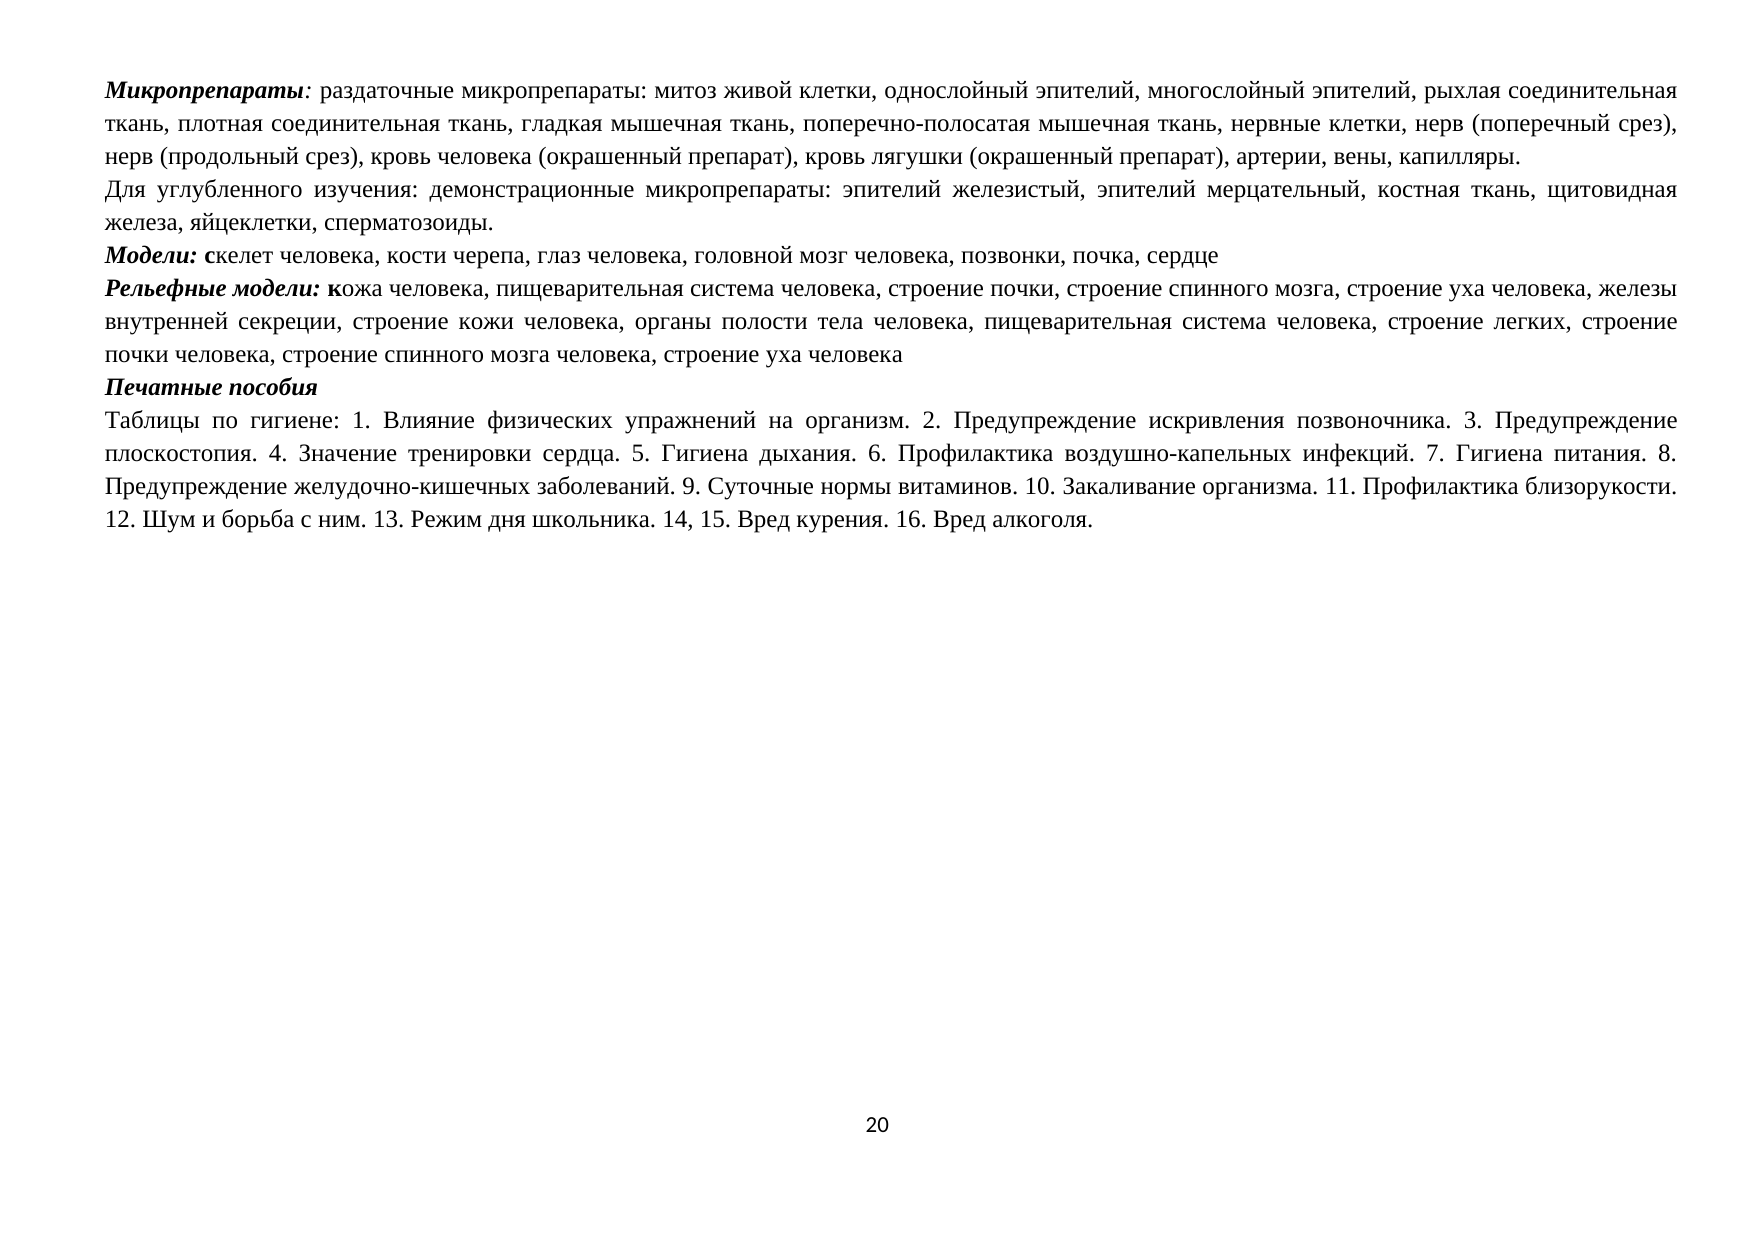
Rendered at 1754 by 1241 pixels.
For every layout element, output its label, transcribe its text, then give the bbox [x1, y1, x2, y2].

text Микропрепараты: раздаточные микропрепараты: митоз живой клетки, однослойный эпителий, многослойный эпителий, рыхлая соединительная ткань, плотная соединительная ткань, гладкая мышечная ткань, поперечно-полосатая мышечная ткань, нервные клетки, нерв (поперечный срез), нерв (продольный срез), кровь человека (окрашенный препарат), кровь лягушки (окрашенный препарат), артерии, вены, капилляры. [104, 75, 1679, 170]
text Модели: скелет человека, кости черепа, глаз человека, головной мозг человека, позвонки, почка, сердце [104, 240, 1679, 269]
text Для углубленного изучения: демонстрационные микропрепараты: эпителий железистый, эпителий мерцательный, костная ткань, щитовидная железа, яйцеклетки, сперматозоиды. [104, 174, 1679, 236]
text Рельефные модели: кожа человека, пищеварительная система человека, строение почки, строение спинного мозга, строение уха человека, железы внутренней секреции, строение кожи человека, органы полости тела человека, пищеварительная система человека, строение легких, строение почки человека, строение спинного мозга человека, строение уха человека [104, 273, 1679, 368]
text Таблицы по гигиене: 1. Влияние физических упражнений на организм. 2. Предупреждение искривления позвоночника. 3. Предупреждение плоскостопия. 4. Значение тренировки сердца. 5. Гигиена дыхания. 6. Профилактика воздушно-капельных инфекций. 7. Гигиена питания. 8. Предупреждение желудочно-кишечных заболеваний. 9. Суточные нормы витаминов. 10. Закаливание организма. 11. Профилактика близорукости. 12. Шум и борьба с ним. 13. Режим дня школьника. 14, 15. Вред курения. 16. Вред алкоголя. [104, 405, 1679, 533]
text Печатные пособия [104, 372, 1679, 401]
